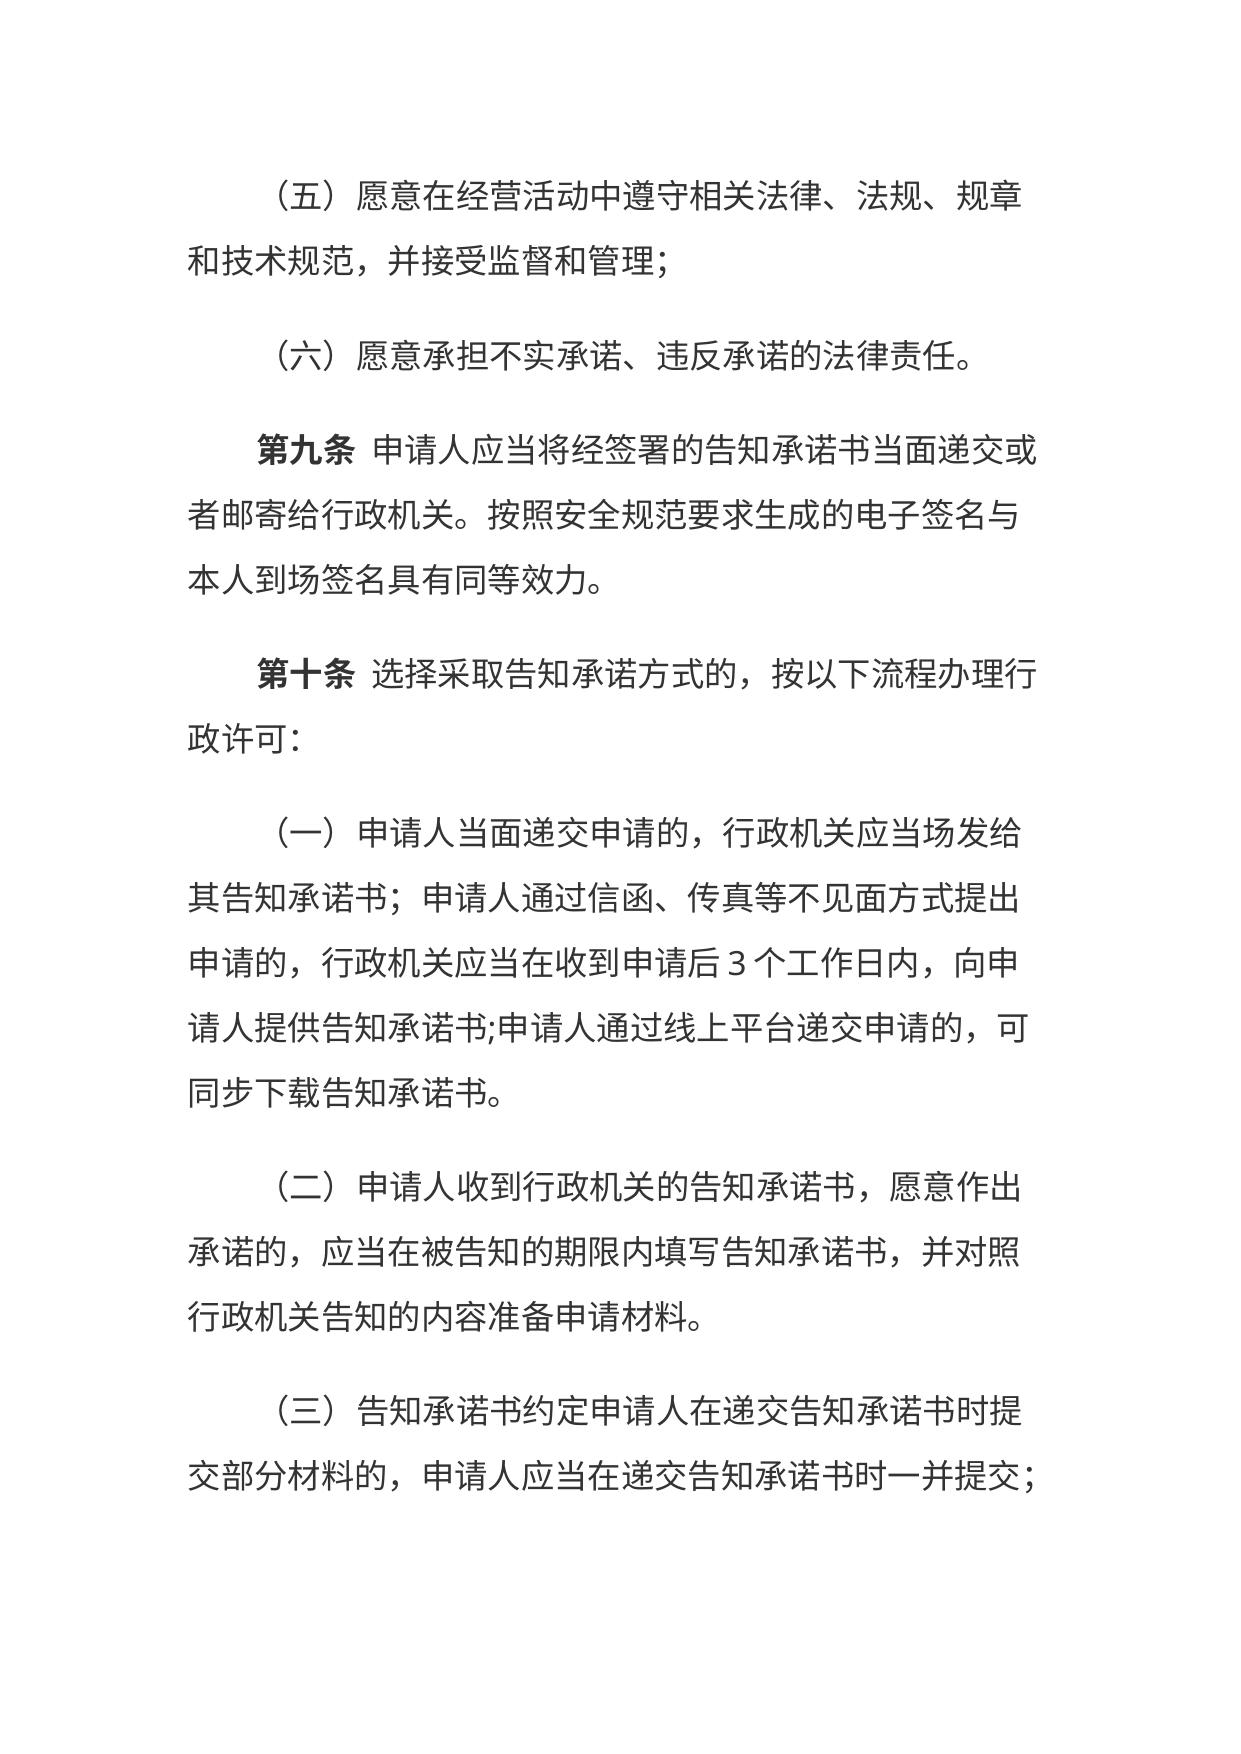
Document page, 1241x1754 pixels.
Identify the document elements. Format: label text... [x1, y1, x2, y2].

text （二）申请人收到行政机关的告知承诺书，愿意作出承诺的，应当在被告知的期限内填写告知承诺书，并对照行政机关告知的内容准备申请材料。 [187, 1153, 1053, 1348]
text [187, 1377, 1053, 1507]
text （五）愿意在经营活动中遵守相关法律、法规、规章和技术规范，并接受监督和管理； [187, 162, 1053, 292]
text 第九条 申请人应当将经签署的告知承诺书当面递交或者邮寄给行政机关。按照安全规范要求生成的电子签名与本人到场签名具有同等效力。 [187, 415, 1053, 610]
text 第十条 选择采取告知承诺方式的，按以下流程办理行政许可： [187, 639, 1053, 769]
text （一）申请人当面递交申请的，行政机关应当场发给其告知承诺书；申请人通过信函、传真等不见面方式提出申请的，行政机关应当在收到申请后3个工作日内，向申请人提供告知承诺书;申请人通过线上平台递交申请的，可同步下载告知承诺书。 [187, 799, 1053, 1124]
text （六）愿意承担不实承诺、违反承诺的法律责任。 [187, 321, 1053, 386]
